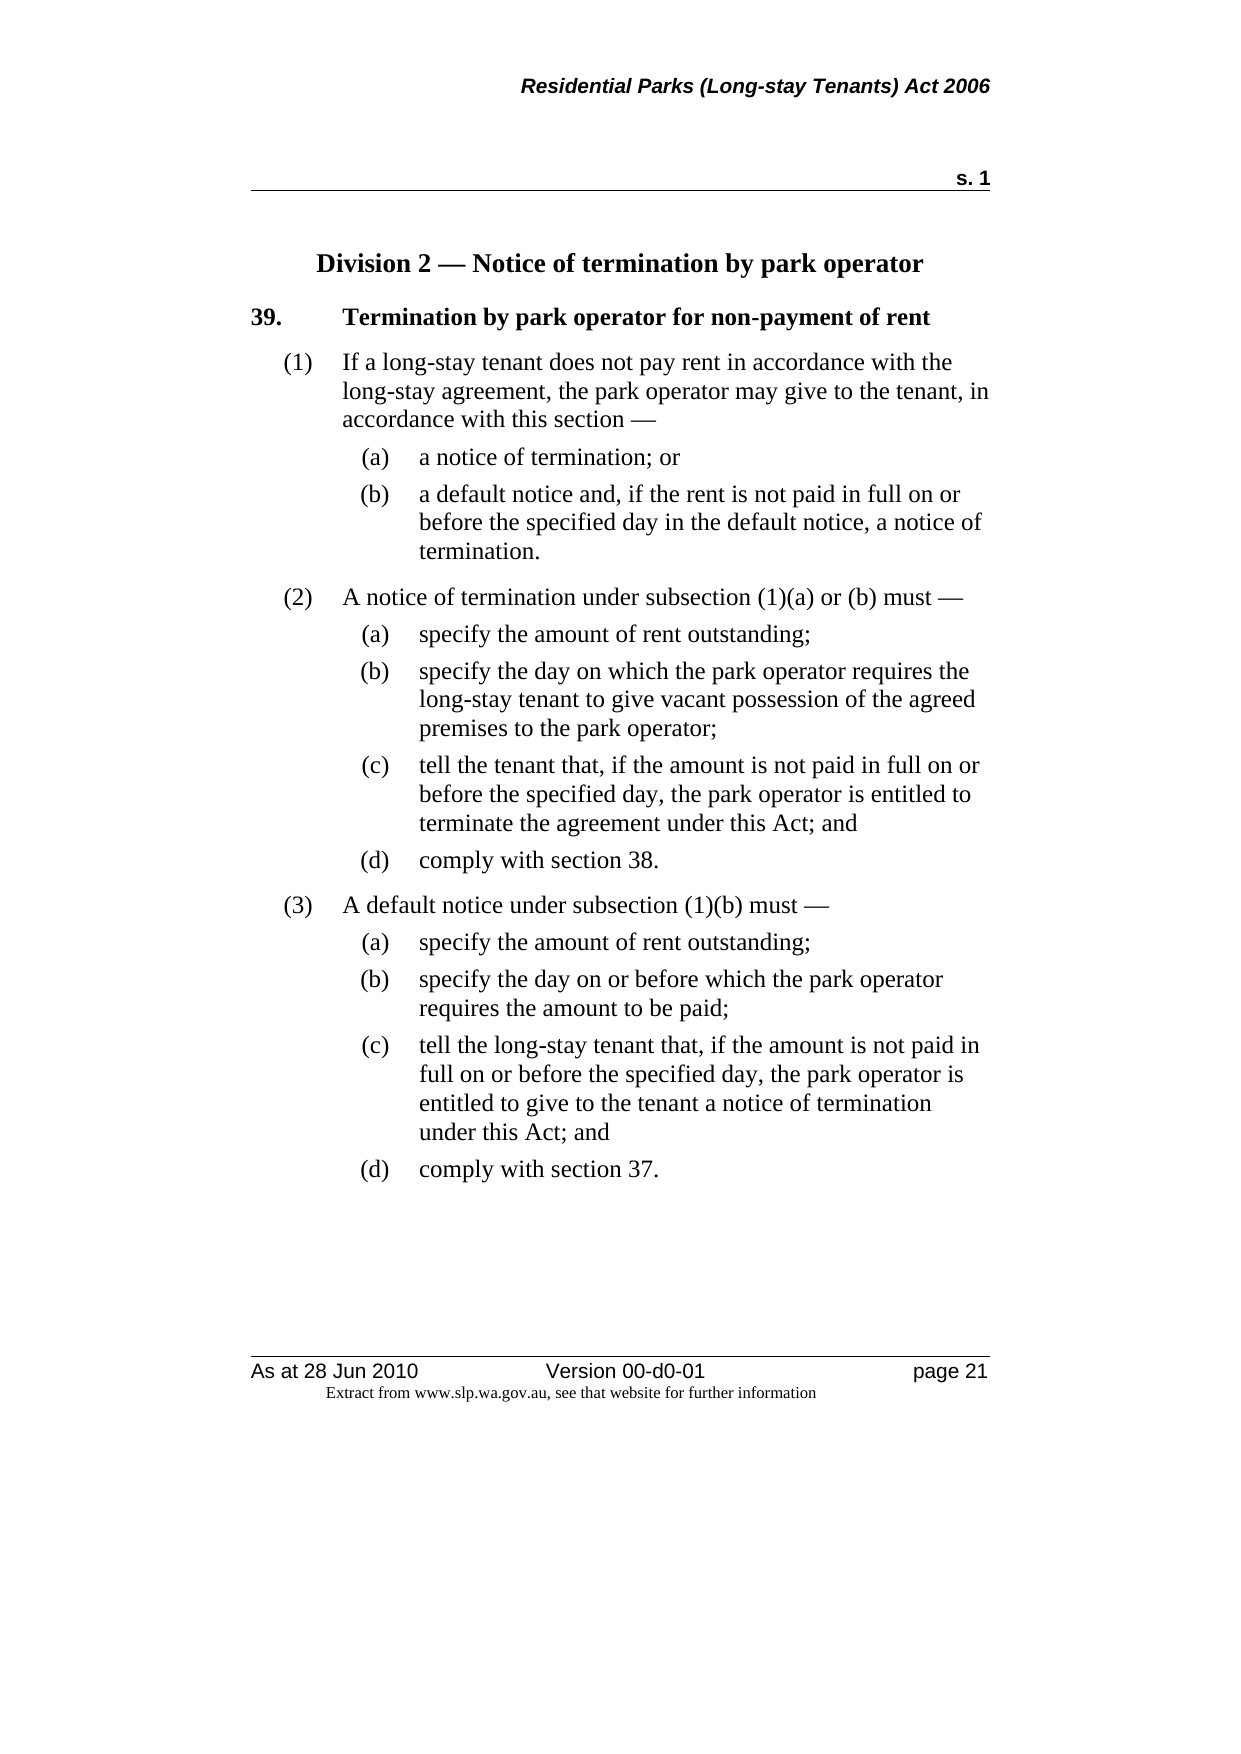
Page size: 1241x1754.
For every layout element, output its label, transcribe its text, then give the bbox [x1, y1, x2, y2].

subtitle 39. Termination by park operator for non-payment of rent [251, 302, 990, 330]
text (2) A notice of termination under subsection (1)(a) or (b) must — [251, 582, 990, 610]
text (c) tell the long-stay tenant that, if the amount is not paid in full on or before the specified day, the park operator is entitled to give to the tenant a notice of termination under this Act; and [251, 1030, 990, 1145]
text (d) comply with section 38. [251, 845, 990, 874]
text (d) comply with section 37. [251, 1154, 990, 1182]
text (b) specify the day on which the park operator requires the long-stay tenant to give vacant possession of the agreed premises to the park operator; [251, 656, 990, 742]
subtitle Division 2 — Notice of termination by park operator [251, 247, 990, 279]
text (3) A default notice under subsection (1)(b) must — [251, 890, 990, 919]
text (a) a notice of termination; or [251, 442, 990, 470]
text (c) tell the tenant that, if the amount is not paid in full on or before the specified day, the park operator is entitled to terminate the agreement under this Act; and [251, 750, 990, 837]
text (a) specify the amount of rent outstanding; [251, 927, 990, 956]
text (a) specify the amount of rent outstanding; [251, 619, 990, 647]
text (b) specify the day on or before which the park operator requires the amount to be paid; [251, 964, 990, 1022]
text (b) a default notice and, if the rent is not paid in full on or before the specified day in the default notice, a notice of termination. [251, 479, 990, 565]
text (1) If a long-stay tenant does not pay rent in accordance with the long-stay agreement, the park operator may give to the tenant, in accordance with this section — [251, 347, 990, 433]
